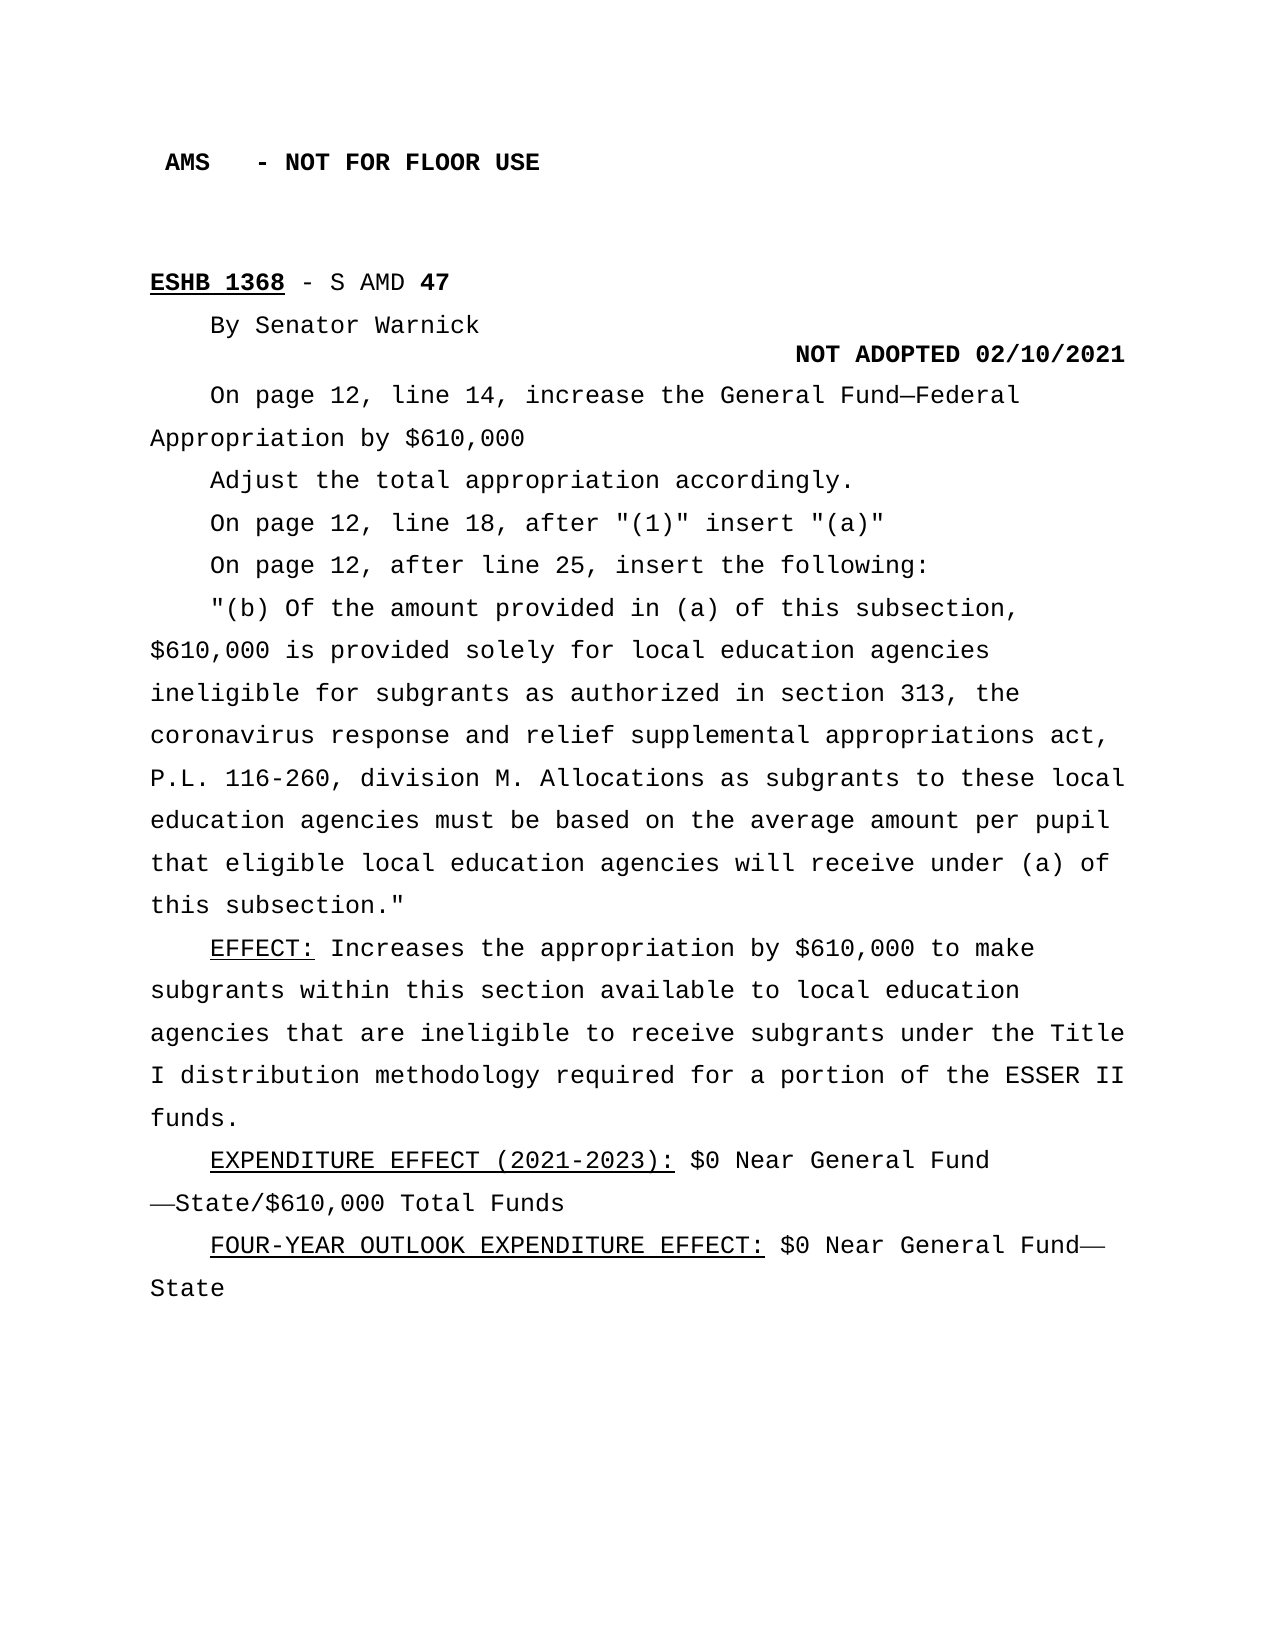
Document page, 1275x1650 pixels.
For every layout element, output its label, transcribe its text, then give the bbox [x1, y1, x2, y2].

text ESHB 1368 - S AMD 47 [150, 257, 1125, 299]
text "(b) Of the amount provided in (a) of this subsection, $610,000 is provided solely for local education agencies ineligible for subgrants as authorized in section 313, the coronavirus response and relief supplemental appropriations act, P.L. 116-260, division M. Allocations as subgrants to these local education agencies must be based on the average amount per pupil that eligible local education agencies will receive under (a) of this subsection." [150, 582, 1125, 922]
text By Senator Warnick [150, 299, 1125, 342]
text Adjust the total appropriation accordingly. [150, 455, 1125, 497]
text NOT ADOPTED 02/10/2021 [150, 342, 1125, 370]
text On page 12, line 18, after "(1)" insert "(a)" [150, 497, 1125, 540]
text On page 12, line 14, increase the General Fund—Federal Appropriation by $610,000 [150, 370, 1125, 455]
text EXPENDITURE EFFECT (2021-2023): $0 Near General Fund—State/$610,000 Total Funds [150, 1135, 1125, 1220]
text AMS - NOT FOR FLOOR USE [150, 150, 1125, 178]
text On page 12, after line 25, insert the following: [150, 540, 1125, 582]
text EFFECT: Increases the appropriation by $610,000 to make subgrants within this section available to local education agencies that are ineligible to receive subgrants under the Title I distribution methodology required for a portion of the ESSER II funds. [150, 922, 1125, 1135]
text FOUR-YEAR OUTLOOK EXPENDITURE EFFECT: $0 Near General Fund—State [150, 1220, 1125, 1305]
